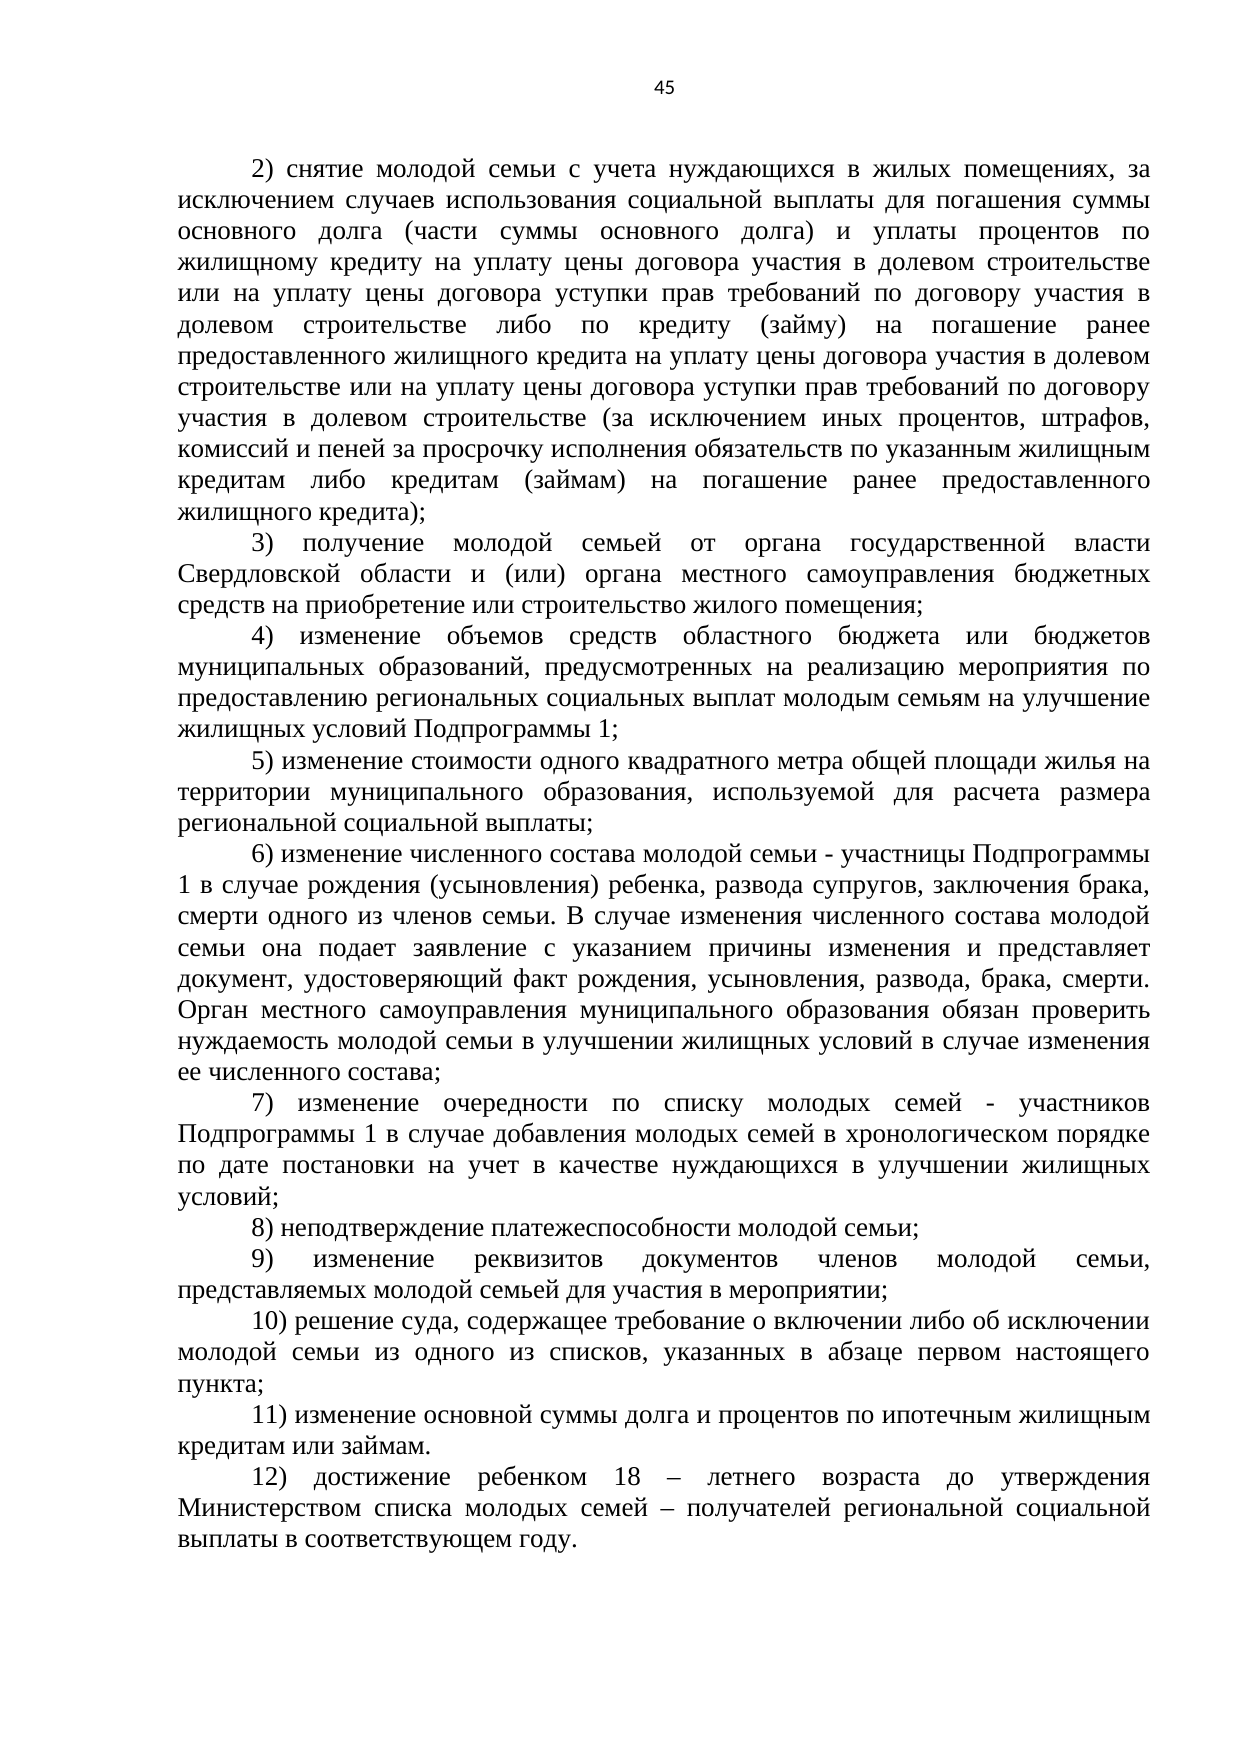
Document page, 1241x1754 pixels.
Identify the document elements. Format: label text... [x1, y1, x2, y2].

text 3) получение молодой семьей от органа государственной власти Свердловской области и (или) органа местного самоуправления бюджетных средств на приобретение или строительство жилого помещения; [177, 526, 1152, 619]
text 11) изменение основной суммы долга и процентов по ипотечным жилищным кредитам или займам. [177, 1398, 1152, 1460]
text 7) изменение очередности по списку молодых семей - участников Подпрограммы 1 в случае добавления молодых семей в хронологическом порядке по дате постановки на учет в качестве нуждающихся в улучшении жилищных условий; [177, 1086, 1152, 1211]
text 6) изменение численного состава молодой семьи - участницы Подпрограммы 1 в случае рождения (усыновления) ребенка, развода супругов, заключения брака, смерти одного из членов семьи. В случае изменения численного состава молодой семьи она подает заявление с указанием причины изменения и представляет документ, удостоверяющий факт рождения, усыновления, развода, брака, смерти. Орган местного самоуправления муниципального образования обязан проверить нуждаемость молодой семьи в улучшении жилищных условий в случае изменения ее численного состава; [177, 837, 1152, 1086]
text 9) изменение реквизитов документов членов молодой семьи, представляемых молодой семьей для участия в мероприятии; [177, 1242, 1152, 1304]
text 5) изменение стоимости одного квадратного метра общей площади жилья на территории муниципального образования, используемой для расчета размера региональной социальной выплаты; [177, 744, 1152, 837]
text 2) снятие молодой семьи с учета нуждающихся в жилых помещениях, за исключением случаев использования социальной выплаты для погашения суммы основного долга (части суммы основного долга) и уплаты процентов по жилищному кредиту на уплату цены договора участия в долевом строительстве или на уплату цены договора уступки прав требований по договору участия в долевом строительстве либо по кредиту (займу) на погашение ранее предоставленного жилищного кредита на уплату цены договора участия в долевом строительстве или на уплату цены договора уступки прав требований по договору участия в долевом строительстве (за исключением иных процентов, штрафов, комиссий и пеней за просрочку исполнения обязательств по указанным жилищным кредитам либо кредитам (займам) на погашение ранее предоставленного жилищного кредита); [177, 152, 1152, 526]
text 10) решение суда, содержащее требование о включении либо об исключении молодой семьи из одного из списков, указанных в абзаце первом настоящего пункта; [177, 1304, 1152, 1398]
text 12) достижение ребенком 18 – летнего возраста до утверждения Министерством списка молодых семей – получателей региональной социальной выплаты в соответствующем году. [177, 1460, 1152, 1553]
text 8) неподтверждение платежеспособности молодой семьи; [177, 1211, 1152, 1242]
text 4) изменение объемов средств областного бюджета или бюджетов муниципальных образований, предусмотренных на реализацию мероприятия по предоставлению региональных социальных выплат молодым семьям на улучшение жилищных условий Подпрограммы 1; [177, 619, 1152, 744]
